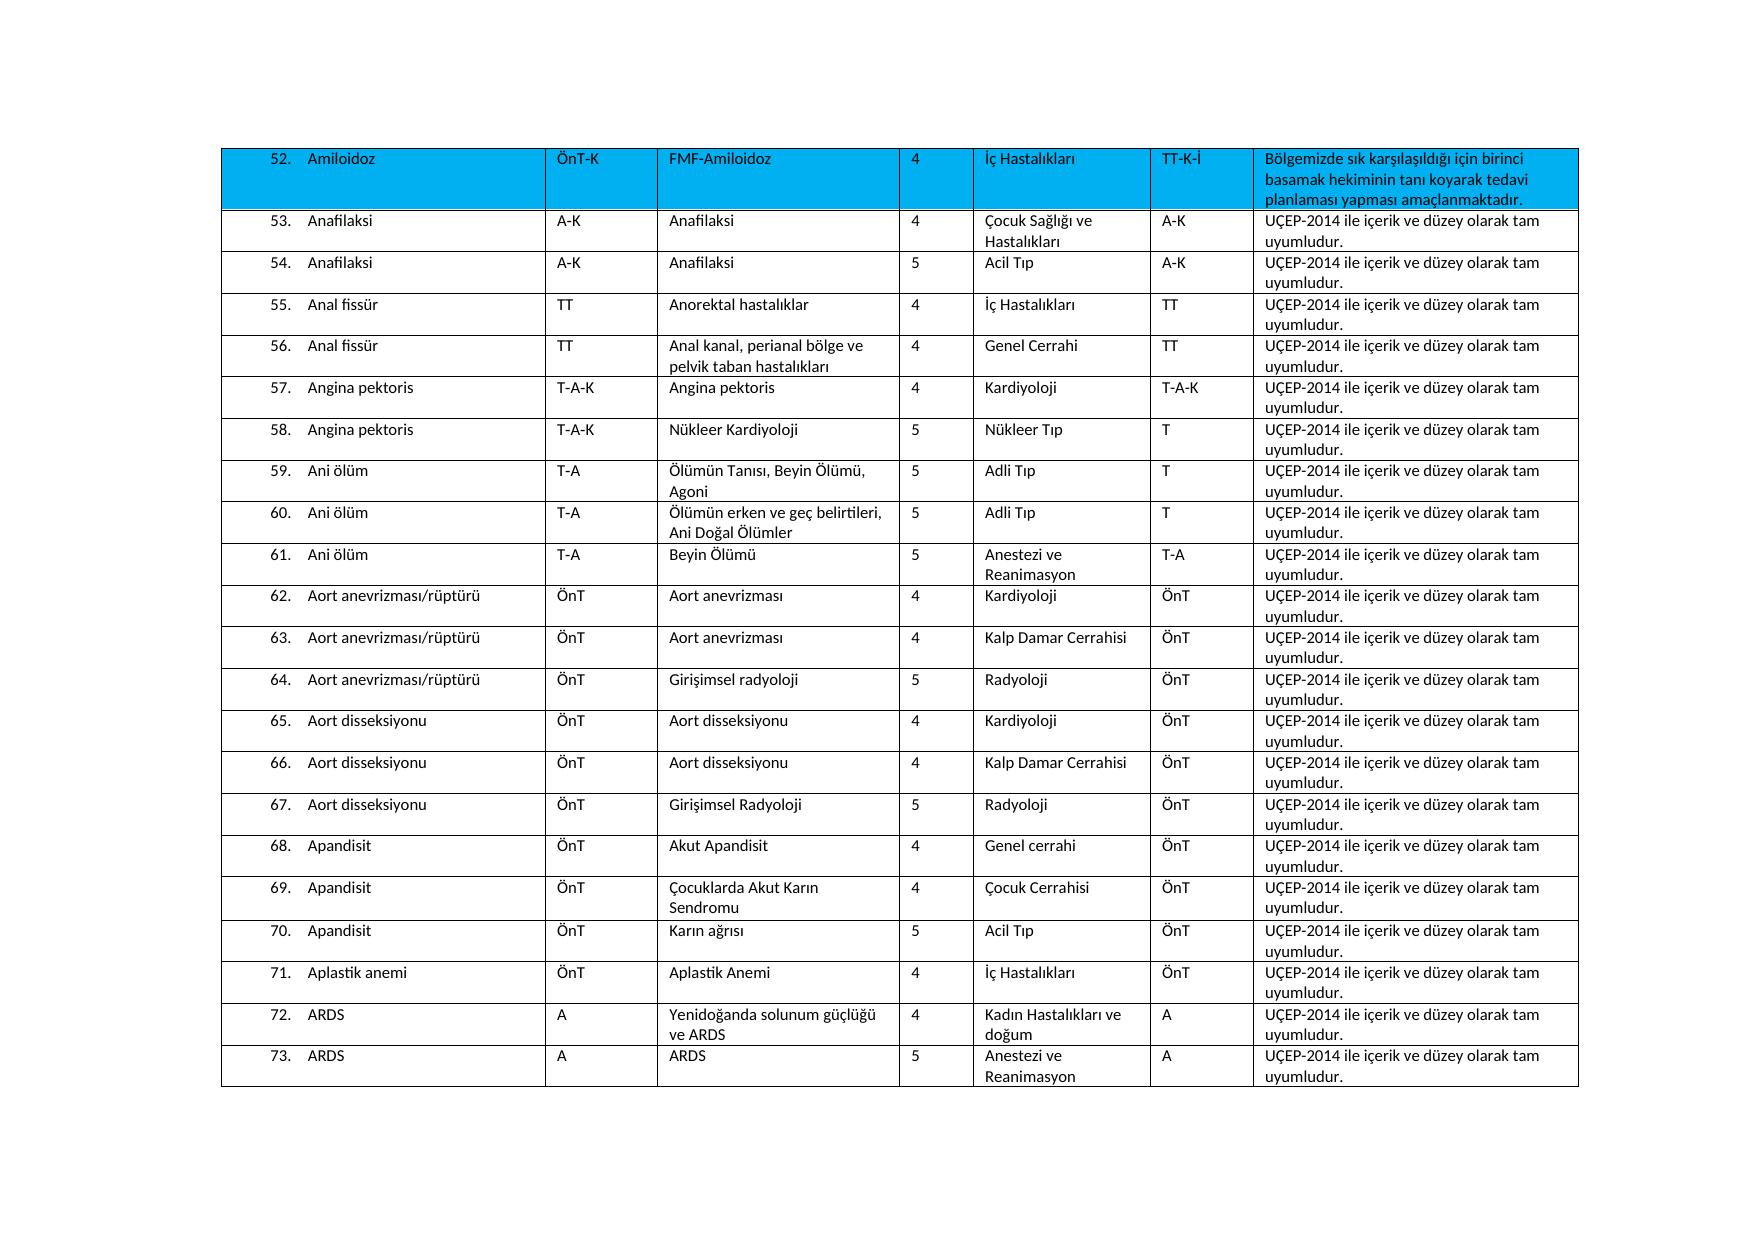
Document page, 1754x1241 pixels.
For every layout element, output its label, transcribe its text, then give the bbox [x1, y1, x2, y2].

table_cell Yenidoğanda solunum güçlüğü ve ARDS [658, 1004, 899, 1044]
table_cell Girişimsel radyoloji [658, 669, 899, 709]
table_cell 4 [900, 377, 973, 418]
table_cell T‐A [546, 461, 657, 501]
table_cell T-A-K [1151, 377, 1253, 418]
table_cell Adli Tıp [974, 502, 1150, 543]
table_cell Çocuk Cerrahisi [974, 877, 1150, 919]
table_cell Anal kanal, perianal bölge ve pelvik taban hastalıkları [658, 336, 899, 376]
table_cell UÇEP-2014 ile içerik ve düzey olarak tam uyumludur. [1254, 419, 1578, 459]
table_cell FMF-Amiloidoz [658, 149, 899, 209]
table_cell Ölümün Tanısı, Beyin Ölümü, Agoni [658, 461, 899, 501]
table_cell ÖnT [546, 586, 657, 626]
table_cell Kardiyoloji [974, 711, 1150, 751]
table_cell 5 [900, 419, 973, 459]
table_cell UÇEP-2014 ile içerik ve düzey olarak tam uyumludur. [1254, 211, 1578, 251]
table_cell ÖnT [1151, 921, 1253, 961]
table_cell 4 [900, 877, 973, 919]
table_cell 4 [900, 336, 973, 376]
table_cell ÖnT [1151, 711, 1253, 751]
table_cell UÇEP-2014 ile içerik ve düzey olarak tam uyumludur. [1254, 252, 1578, 293]
table_cell 4 [900, 627, 973, 668]
table_cell UÇEP-2014 ile içerik ve düzey olarak tam uyumludur. [1254, 627, 1578, 668]
table_cell ÖnT [1151, 836, 1253, 876]
table_cell ÖnT [546, 669, 657, 709]
table_cell Aort disseksiyonu [658, 711, 899, 751]
table_cell Anal fissür [222, 336, 545, 376]
table_cell Kalp Damar Cerrahisi [974, 627, 1150, 668]
table_cell 4 [900, 836, 973, 876]
table_cell TT-K-İ [1151, 149, 1253, 209]
table_cell Genel cerrahi [974, 836, 1150, 876]
table_cell 4 [900, 586, 973, 626]
table_cell Bölgemizde sık karşılaşıldığı için birinci basamak hekiminin tanı koyarak tedavi planlaması yapması amaçlanmaktadır. [1254, 149, 1578, 209]
table_cell UÇEP-2014 ile içerik ve düzey olarak tam uyumludur. [1254, 836, 1578, 876]
table_cell Ölümün erken ve geç belirtileri, Ani Doğal Ölümler [658, 502, 899, 543]
table_cell T‐A‐K [546, 419, 657, 459]
table_cell 5 [900, 461, 973, 501]
table_cell Amiloidoz [222, 149, 545, 209]
table_cell A‐K [546, 252, 657, 293]
table_cell A [1151, 1046, 1253, 1086]
table_cell ÖnT [546, 794, 657, 834]
table_cell Apandisit [222, 877, 545, 919]
table_cell Aort disseksiyonu [222, 794, 545, 834]
table_cell Anafilaksi [658, 252, 899, 293]
table_cell Aplastik anemi [222, 962, 545, 1003]
table_cell A [546, 1046, 657, 1086]
table_cell İç Hastalıkları [974, 149, 1150, 209]
table_cell Acil Tıp [974, 921, 1150, 961]
table_cell TT [1151, 294, 1253, 334]
table_cell 4 [900, 149, 973, 209]
table_cell Beyin Ölümü [658, 544, 899, 584]
table_cell UÇEP-2014 ile içerik ve düzey olarak tam uyumludur. [1254, 502, 1578, 543]
table_cell Anal fissür [222, 294, 545, 334]
table_cell T‐A [546, 502, 657, 543]
table_cell UÇEP-2014 ile içerik ve düzey olarak tam uyumludur. [1254, 461, 1578, 501]
table_cell 5 [900, 252, 973, 293]
table_cell ÖnT [546, 711, 657, 751]
table_cell UÇEP-2014 ile içerik ve düzey olarak tam uyumludur. [1254, 711, 1578, 751]
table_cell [1254, 1046, 1578, 1086]
table_cell ÖnT [546, 752, 657, 793]
table_cell Karın ağrısı [658, 921, 899, 961]
table_cell Aort anevrizması/rüptürü [222, 669, 545, 709]
table_cell ÖnT‐K [546, 149, 657, 209]
table_cell A‐K [1151, 252, 1253, 293]
table_cell UÇEP-2014 ile içerik ve düzey olarak tam uyumludur. [1254, 377, 1578, 418]
table_cell TT [1151, 336, 1253, 376]
table_cell UÇEP-2014 ile içerik ve düzey olarak tam uyumludur. [1254, 752, 1578, 793]
table_cell Nükleer Tıp [974, 419, 1150, 459]
table_cell Angina pektoris [222, 377, 545, 418]
table_cell Aort anevrizması [658, 627, 899, 668]
table_cell Kardiyoloji [974, 586, 1150, 626]
table_cell ÖnT [546, 962, 657, 1003]
table_cell ÖnT [1151, 962, 1253, 1003]
table_cell Kadın Hastalıkları ve doğum [974, 1004, 1150, 1044]
table_cell T [1151, 419, 1253, 459]
table_cell T‐A [546, 544, 657, 584]
table_cell Nükleer Kardiyoloji [658, 419, 899, 459]
table_cell T [1151, 502, 1253, 543]
table_cell 4 [900, 294, 973, 334]
table_cell ÖnT [1151, 669, 1253, 709]
table_cell Angina pektoris [222, 419, 545, 459]
table_cell Radyoloji [974, 794, 1150, 834]
table_cell A‐K [546, 211, 657, 251]
table_cell 5 [900, 921, 973, 961]
table_cell Akut Apandisit [658, 836, 899, 876]
table_cell ÖnT [546, 836, 657, 876]
table_cell ARDS [658, 1046, 899, 1086]
table_cell İç Hastalıkları [974, 962, 1150, 1003]
table_cell ÖnT [1151, 586, 1253, 626]
table_cell UÇEP-2014 ile içerik ve düzey olarak tam uyumludur. [1254, 294, 1578, 334]
table_cell ÖnT [546, 627, 657, 668]
table_cell A‐K [1151, 211, 1253, 251]
table_cell 5 [900, 502, 973, 543]
table_cell Kalp Damar Cerrahisi [974, 752, 1150, 793]
table_cell TT [546, 294, 657, 334]
table_cell 4 [900, 711, 973, 751]
table_cell Aplastik Anemi [658, 962, 899, 1003]
table_cell ÖnT [546, 921, 657, 961]
table_cell Ani ölüm [222, 461, 545, 501]
table_cell Aort anevrizması/rüptürü [222, 627, 545, 668]
table_cell Anorektal hastalıklar [658, 294, 899, 334]
table_cell T [1151, 461, 1253, 501]
table_cell Acil Tıp [974, 252, 1150, 293]
table_cell T‐A‐K [546, 377, 657, 418]
table_cell A [1151, 1004, 1253, 1044]
table_cell ARDS [222, 1046, 545, 1086]
table_cell A [546, 1004, 657, 1044]
table_cell Anestezi ve Reanimasyon [974, 1046, 1150, 1086]
table_cell ÖnT [1151, 794, 1253, 834]
table_cell Aort disseksiyonu [222, 752, 545, 793]
table_cell Adli Tıp [974, 461, 1150, 501]
table_cell Aort anevrizması [658, 586, 899, 626]
table_cell TT [546, 336, 657, 376]
table_cell Aort anevrizması/rüptürü [222, 586, 545, 626]
table_cell UÇEP-2014 ile içerik ve düzey olarak tam uyumludur. [1254, 962, 1578, 1003]
table_cell 4 [900, 211, 973, 251]
table_cell 5 [900, 794, 973, 834]
table_cell UÇEP-2014 ile içerik ve düzey olarak tam uyumludur. [1254, 336, 1578, 376]
table_cell Ani ölüm [222, 544, 545, 584]
table_cell 4 [900, 1004, 973, 1044]
table_cell 4 [900, 962, 973, 1003]
table_cell ÖnT [546, 877, 657, 919]
table_cell UÇEP-2014 ile içerik ve düzey olarak tam uyumludur. [1254, 794, 1578, 834]
table_cell ÖnT [1151, 752, 1253, 793]
table_cell 4 [900, 752, 973, 793]
table_cell T-A [1151, 544, 1253, 584]
table_cell ÖnT [1151, 877, 1253, 919]
table_cell UÇEP-2014 ile içerik ve düzey olarak tam uyumludur. [1254, 877, 1578, 919]
table_cell 5 [900, 1046, 973, 1086]
table_cell Girişimsel Radyoloji [658, 794, 899, 834]
table_cell 5 [900, 544, 973, 584]
table_cell Aort disseksiyonu [658, 752, 899, 793]
table_cell UÇEP-2014 ile içerik ve düzey olarak tam uyumludur. [1254, 586, 1578, 626]
table_cell Apandisit [222, 921, 545, 961]
table_cell Kardiyoloji [974, 377, 1150, 418]
table_cell ÖnT [1151, 627, 1253, 668]
table_cell Aort disseksiyonu [222, 711, 545, 751]
table_cell Çocuk Sağlığı ve Hastalıkları [974, 211, 1150, 251]
table_cell İç Hastalıkları [974, 294, 1150, 334]
table_cell Ani ölüm [222, 502, 545, 543]
table_cell Radyoloji [974, 669, 1150, 709]
table_cell ARDS [222, 1004, 545, 1044]
table_cell Apandisit [222, 836, 545, 876]
table_cell Anafilaksi [222, 252, 545, 293]
table_cell Genel Cerrahi [974, 336, 1150, 376]
table_cell UÇEP-2014 ile içerik ve düzey olarak tam uyumludur. [1254, 669, 1578, 709]
table_cell Anafilaksi [222, 211, 545, 251]
table_cell UÇEP-2014 ile içerik ve düzey olarak tam uyumludur. [1254, 921, 1578, 961]
table_cell UÇEP-2014 ile içerik ve düzey olarak tam uyumludur. [1254, 544, 1578, 584]
table_cell 5 [900, 669, 973, 709]
table_cell Angina pektoris [658, 377, 899, 418]
table_cell Anafilaksi [658, 211, 899, 251]
table_cell Anestezi ve Reanimasyon [974, 544, 1150, 584]
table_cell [1254, 1004, 1578, 1044]
table_cell Çocuklarda Akut Karın Sendromu [658, 877, 899, 919]
